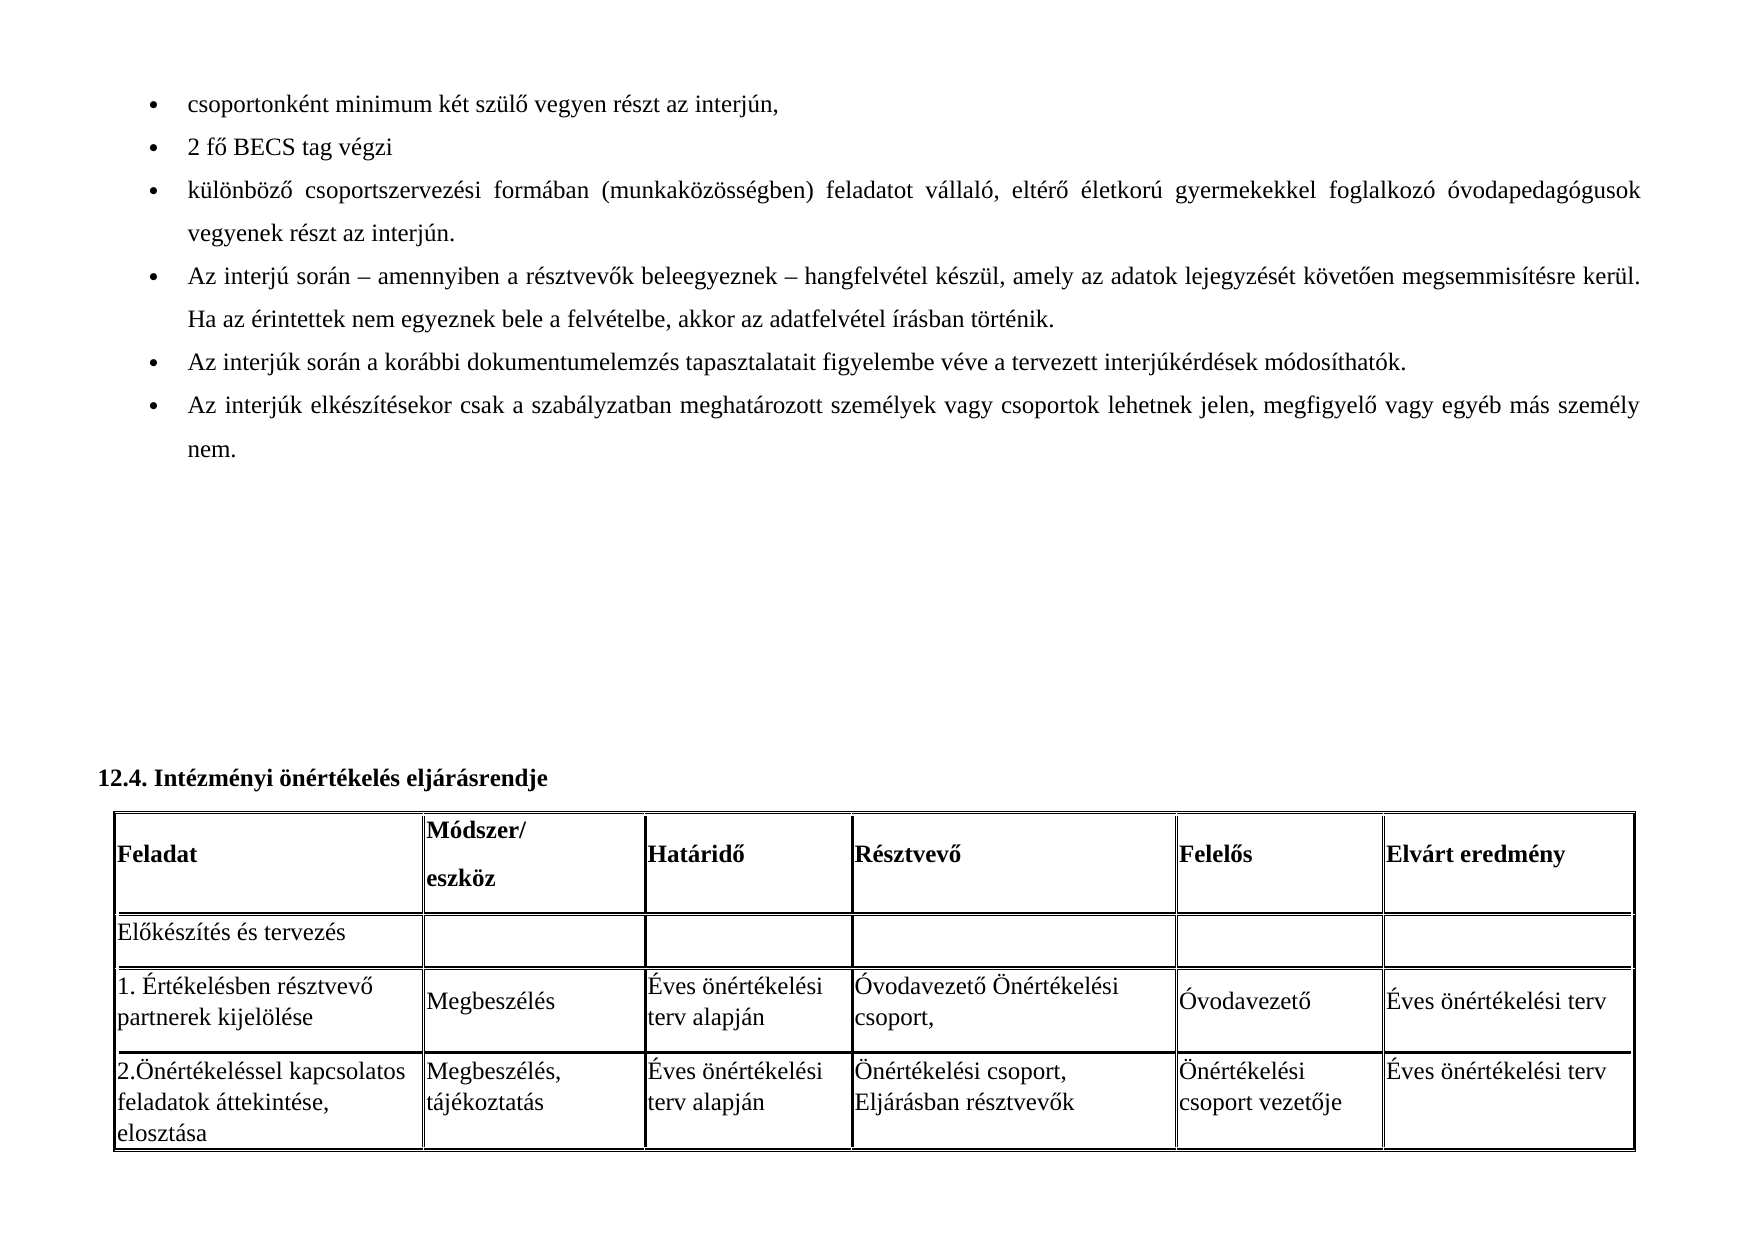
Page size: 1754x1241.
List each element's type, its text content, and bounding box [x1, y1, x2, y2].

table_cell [1177, 1054, 1383, 1148]
table_cell Éves önértékelési terv [1385, 966, 1634, 1051]
table_cell Megbeszélés [425, 970, 644, 1051]
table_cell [116, 1051, 424, 1148]
table_cell 1. Értékelésben résztvevő partnerek kijelölése [116, 966, 422, 1051]
table_cell [1385, 912, 1634, 966]
table_cell Óvodavezető Önértékelési csoport, [854, 970, 1175, 1051]
table_header Résztvevő [852, 814, 1177, 912]
table_header Felelős [1177, 814, 1383, 912]
table_cell [854, 916, 1175, 966]
list különböző csoportszervezési formában (munkaközösségben) feladatot vállaló, eltérő életkorú gyermekekkel foglalkozó óvodapedagógusok vegyenek részt az interjún. [150, 175, 1642, 247]
table_cell Előkészítés és tervezés [116, 912, 422, 966]
list csoportonként minimum két szülő vegyen részt az interjún, [150, 89, 1642, 117]
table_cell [645, 1054, 852, 1148]
list Az interjú során – amennyiben a résztvevők beleegyeznek – hangfelvétel készül, amely az adatok lejegyzését követően megsemmisítésre kerül. Ha az érintettek nem egyeznek bele a felvételbe, akkor az adatfelvétel írásban történik. [150, 261, 1642, 333]
table_header Feladat [116, 814, 424, 912]
table_cell [425, 916, 644, 966]
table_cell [1384, 1051, 1633, 1148]
table_header Elvárt eredmény [1384, 814, 1633, 912]
text 12.4. Intézményi önértékelés eljárásrendje [97, 763, 1642, 792]
table_cell [1178, 916, 1382, 966]
table_cell Éves önértékelési terv alapján [647, 970, 851, 1051]
table_cell [647, 916, 851, 966]
list Az interjúk elkészítésekor csak a szabályzatban meghatározott személyek vagy csoportok lehetnek jelen, megfigyelő vagy egyéb más személy nem. [150, 391, 1642, 462]
table_header Módszer/ eszköz [424, 812, 645, 912]
list 2 fő BECS tag végzi [150, 132, 1642, 161]
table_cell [424, 1054, 645, 1148]
table_header Határidő [645, 812, 852, 912]
table_cell Óvodavezető [1178, 970, 1382, 1051]
list Az interjúk során a korábbi dokumentumelemzés tapasztalatait figyelembe véve a tervezett interjúkérdések módosíthatók. [150, 347, 1642, 376]
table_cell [852, 1054, 1177, 1148]
